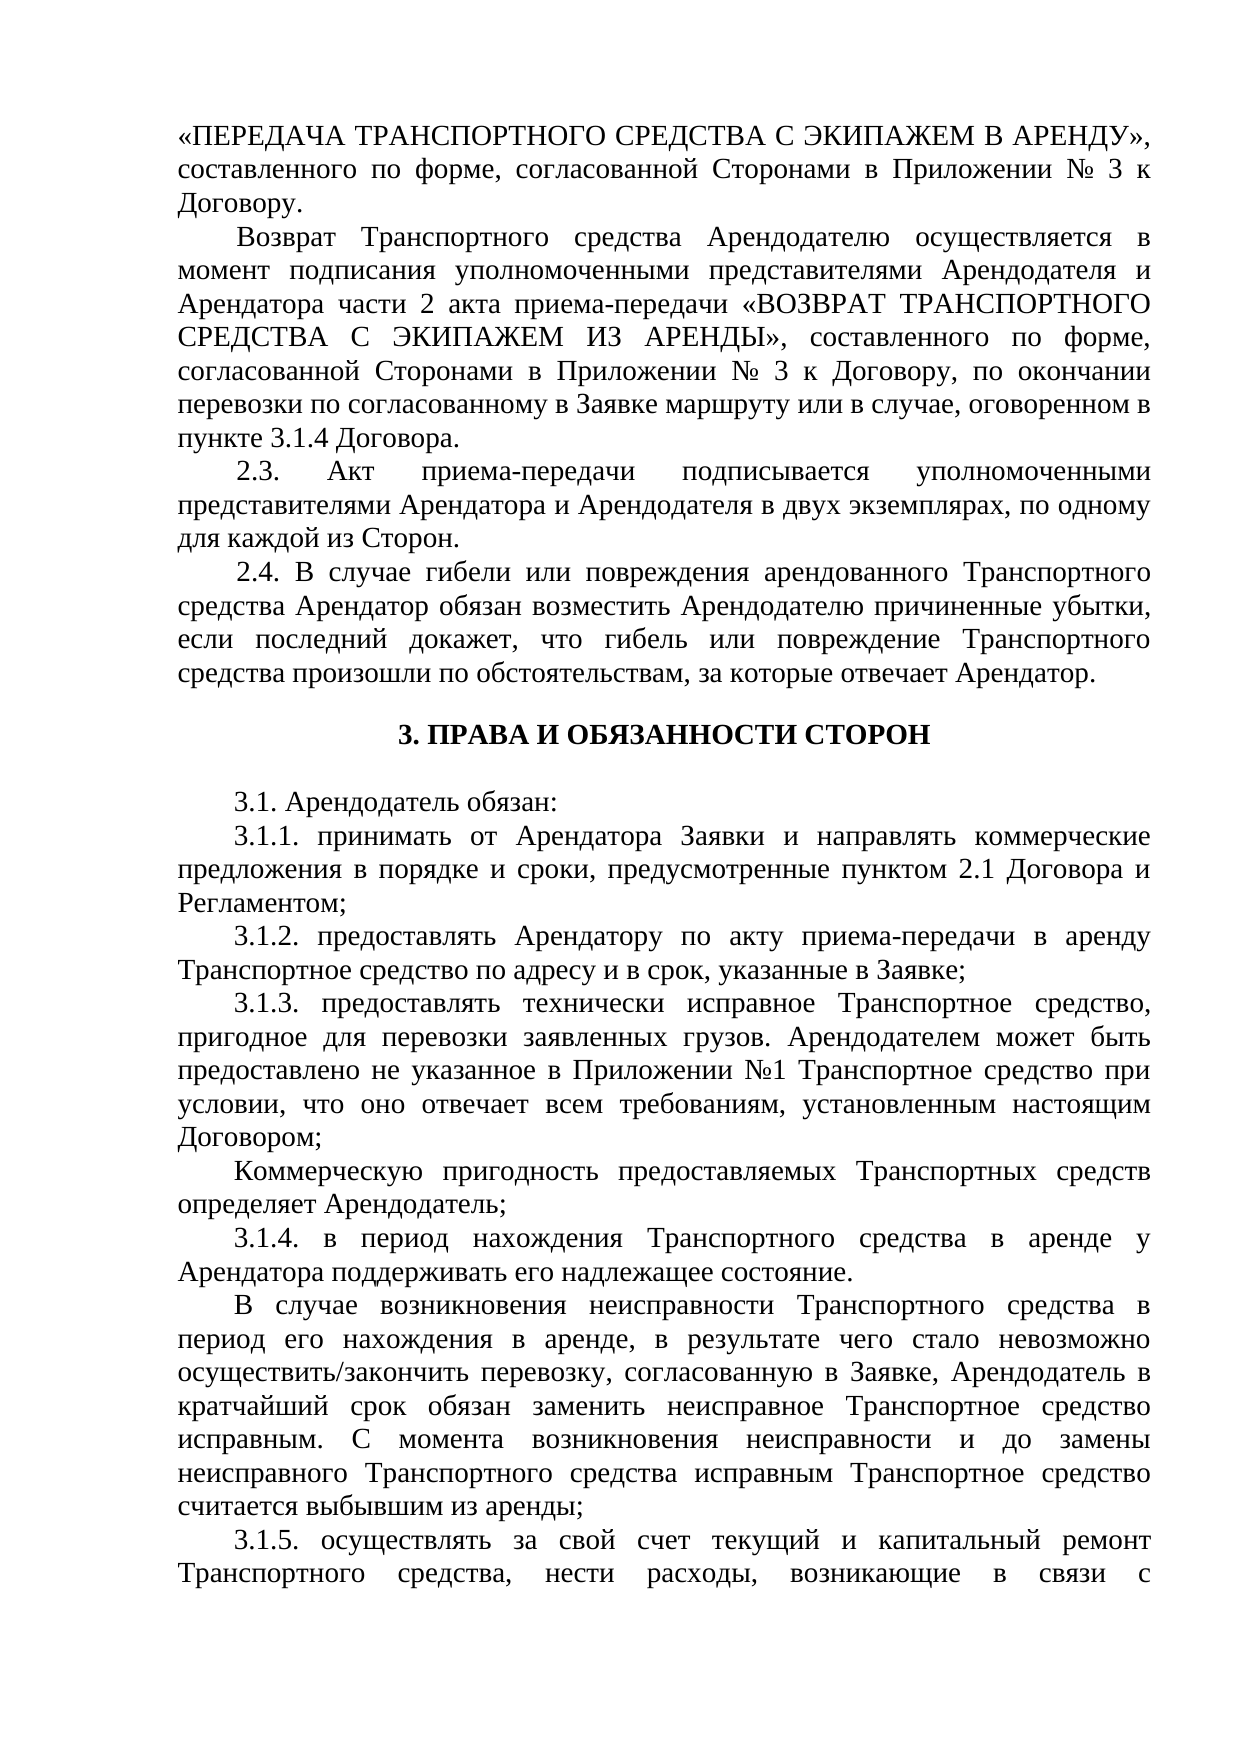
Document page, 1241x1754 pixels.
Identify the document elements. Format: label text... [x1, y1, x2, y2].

text 3.1.4. в период нахождения Транспортного средства в аренде у Арендатора поддерживать его надлежащее состояние. [177, 1220, 1152, 1287]
text 2.4. В случае гибели или повреждения арендованного Транспортного средства Арендатор обязан возместить Арендодателю причиненные убытки, если последний докажет, что гибель или повреждение Транспортного средства произошли по обстоятельствам, за которые отвечает Арендатор. [177, 554, 1152, 688]
text 3.1.2. предоставлять Арендатору по акту приема-передачи в аренду Транспортное средство по адресу и в срок, указанные в Заявке; [177, 918, 1152, 985]
text Коммерческую пригодность предоставляемых Транспортных средств определяет Арендодатель; [177, 1153, 1152, 1220]
text Возврат Транспортного средства Арендодателю осуществляется в момент подписания уполномоченными представителями Арендодателя и Арендатора части 2 акта приема-передачи «ВОЗВРАТ ТРАНСПОРТНОГО СРЕДСТВА С ЭКИПАЖЕМ ИЗ АРЕНДЫ», составленного по форме, согласованной Сторонами в Приложении № 3 к Договору, по окончании перевозки по согласованному в Заявке маршруту или в случае, оговоренном в пункте 3.1.4 Договора. [177, 219, 1152, 453]
text 3.1. Арендодатель обязан: [177, 784, 1152, 818]
text В случае возникновения неисправности Транспортного средства в период его нахождения в аренде, в результате чего стало невозможно осуществить/закончить перевозку, согласованную в Заявке, Арендодатель в кратчайший срок обязан заменить неисправное Транспортное средство исправным. С момента возникновения неисправности и до замены неисправного Транспортного средства исправным Транспортное средство считается выбывшим из аренды; [177, 1287, 1152, 1522]
text 3. ПРАВА И ОБЯЗАННОСТИ СТОРОН [177, 717, 1152, 751]
text 2.3. Акт приема-передачи подписывается уполномоченными представителями Арендатора и Арендодателя в двух экземплярах, по одному для каждой из Сторон. [177, 453, 1152, 554]
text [177, 1522, 1152, 1589]
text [177, 118, 1152, 219]
text 3.1.3. предоставлять технически исправное Транспортное средство, пригодное для перевозки заявленных грузов. Арендодателем может быть предоставлено не указанное в Приложении №1 Транспортное средство при условии, что оно отвечает всем требованиям, установленным настоящим Договором; [177, 985, 1152, 1153]
text 3.1.1. принимать от Арендатора Заявки и направлять коммерческие предложения в порядке и сроки, предусмотренные пунктом 2.1 Договора и Регламентом; [177, 818, 1152, 918]
